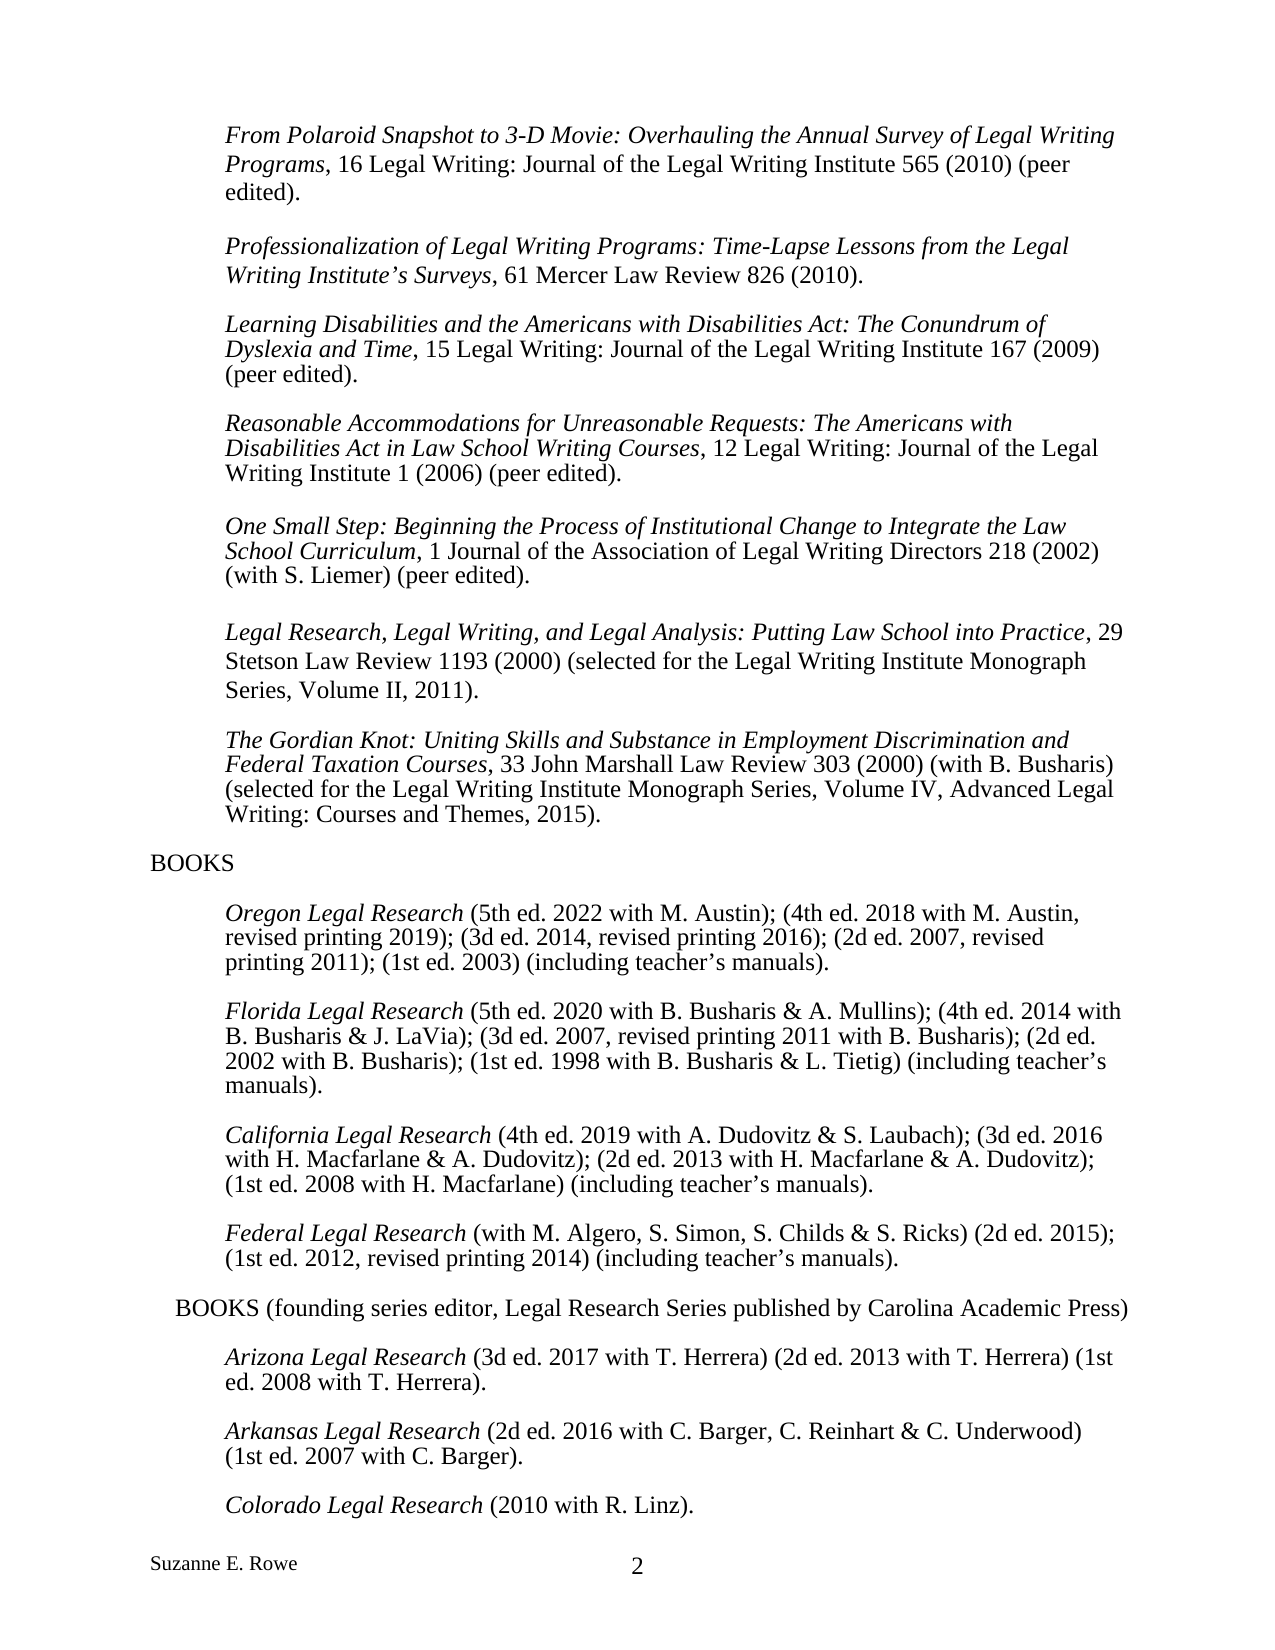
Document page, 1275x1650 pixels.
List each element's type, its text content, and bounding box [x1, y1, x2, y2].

text Arkansas Legal Research (2d ed. 2016 with C. Barger, C. Reinhart & C. Underwood) (1st ed. 2007 with C. Barger). [225, 1420, 1125, 1469]
text Learning Disabilities and the Americans with Disabilities Act: The Conundrum of Dyslexia and Time, 15 Legal Writing: Journal of the Legal Writing Institute 167 (2009) (peer edited). [225, 313, 1125, 387]
text Federal Legal Research (with M. Algero, S. Simon, S. Childs & S. Ricks) (2d ed. 2015); (1st ed. 2012, revised printing 2014) (including teacher’s manuals). [225, 1222, 1125, 1272]
text Writing Institute 1 (2006) (peer edited). [150, 461, 1125, 486]
text Oregon Legal Research (5th ed. 2022 with M. Austin); (4th ed. 2018 with M. Austin, revised printing 2019); (3d ed. 2014, revised printing 2016); (2d ed. 2007, revised printing 2011); (1st ed. 2003) (including teacher’s manuals). [225, 901, 1125, 975]
text The Gordian Knot: Uniting Skills and Substance in Employment Discrimination and Federal Taxation Courses, 33 John Marshall Law Review 303 (2000) (with B. Busharis) (selected for the Legal Writing Institute Monograph Series, Volume IV, Advanced Legal Writing: Courses and Themes, 2015). [225, 728, 1134, 827]
text Professionalization of Legal Writing Programs: Time-Lapse Lessons from the Legal Writing Institute’s Surveys, 61 Mercer Law Review 826 (2010). [225, 231, 1125, 288]
text Arizona Legal Research (3d ed. 2017 with T. Herrera) (2d ed. 2013 with T. Herrera) (1st ed. 2008 with T. Herrera). [225, 1346, 1125, 1395]
text From Polaroid Snapshot to 3-D Movie: Overhauling the Annual Survey of Legal Writing Programs, 16 Legal Writing: Journal of the Legal Writing Institute 565 (2010) (peer edited). [225, 120, 1125, 206]
text BOOKS [150, 852, 1125, 877]
text California Legal Research (4th ed. 2019 with A. Dudovitz & S. Laubach); (3d ed. 2016 with H. Macfarlane & A. Dudovitz); (2d ed. 2013 with H. Macfarlane & A. Dudovitz); (1st ed. 2008 with H. Macfarlane) (including teacher’s manuals). [225, 1123, 1125, 1197]
text Colorado Legal Research (2010 with R. Linz). [150, 1494, 1134, 1518]
text Disabilities Act in Law School Writing Courses, 12 Legal Writing: Journal of the Legal [150, 437, 1125, 461]
text Reasonable Accommodations for Unreasonable Requests: The Americans with [150, 412, 1125, 437]
text Florida Legal Research (5th ed. 2020 with B. Busharis & A. Mullins); (4th ed. 2014 with B. Busharis & J. LaVia); (3d ed. 2007, revised printing 2011 with B. Busharis); (2d ed. 2002 with B. Busharis); (1st ed. 1998 with B. Busharis & L. Tietig) (including teacher’s manuals). [225, 1000, 1125, 1099]
text Legal Research, Legal Writing, and Legal Analysis: Putting Law School into Practice, 29 Stetson Law Review 1193 (2000) (selected for the Legal Writing Institute Monograph Series, Volume II, 2011). [225, 617, 1125, 704]
text One Small Step: Beginning the Process of Institutional Change to Integrate the Law School Curriculum, 1 Journal of the Association of Legal Writing Directors 218 (2002) (with S. Liemer) (peer edited). [225, 515, 1125, 589]
text BOOKS (founding series editor, Legal Research Series published by Carolina Academic Press) [150, 1296, 1134, 1321]
